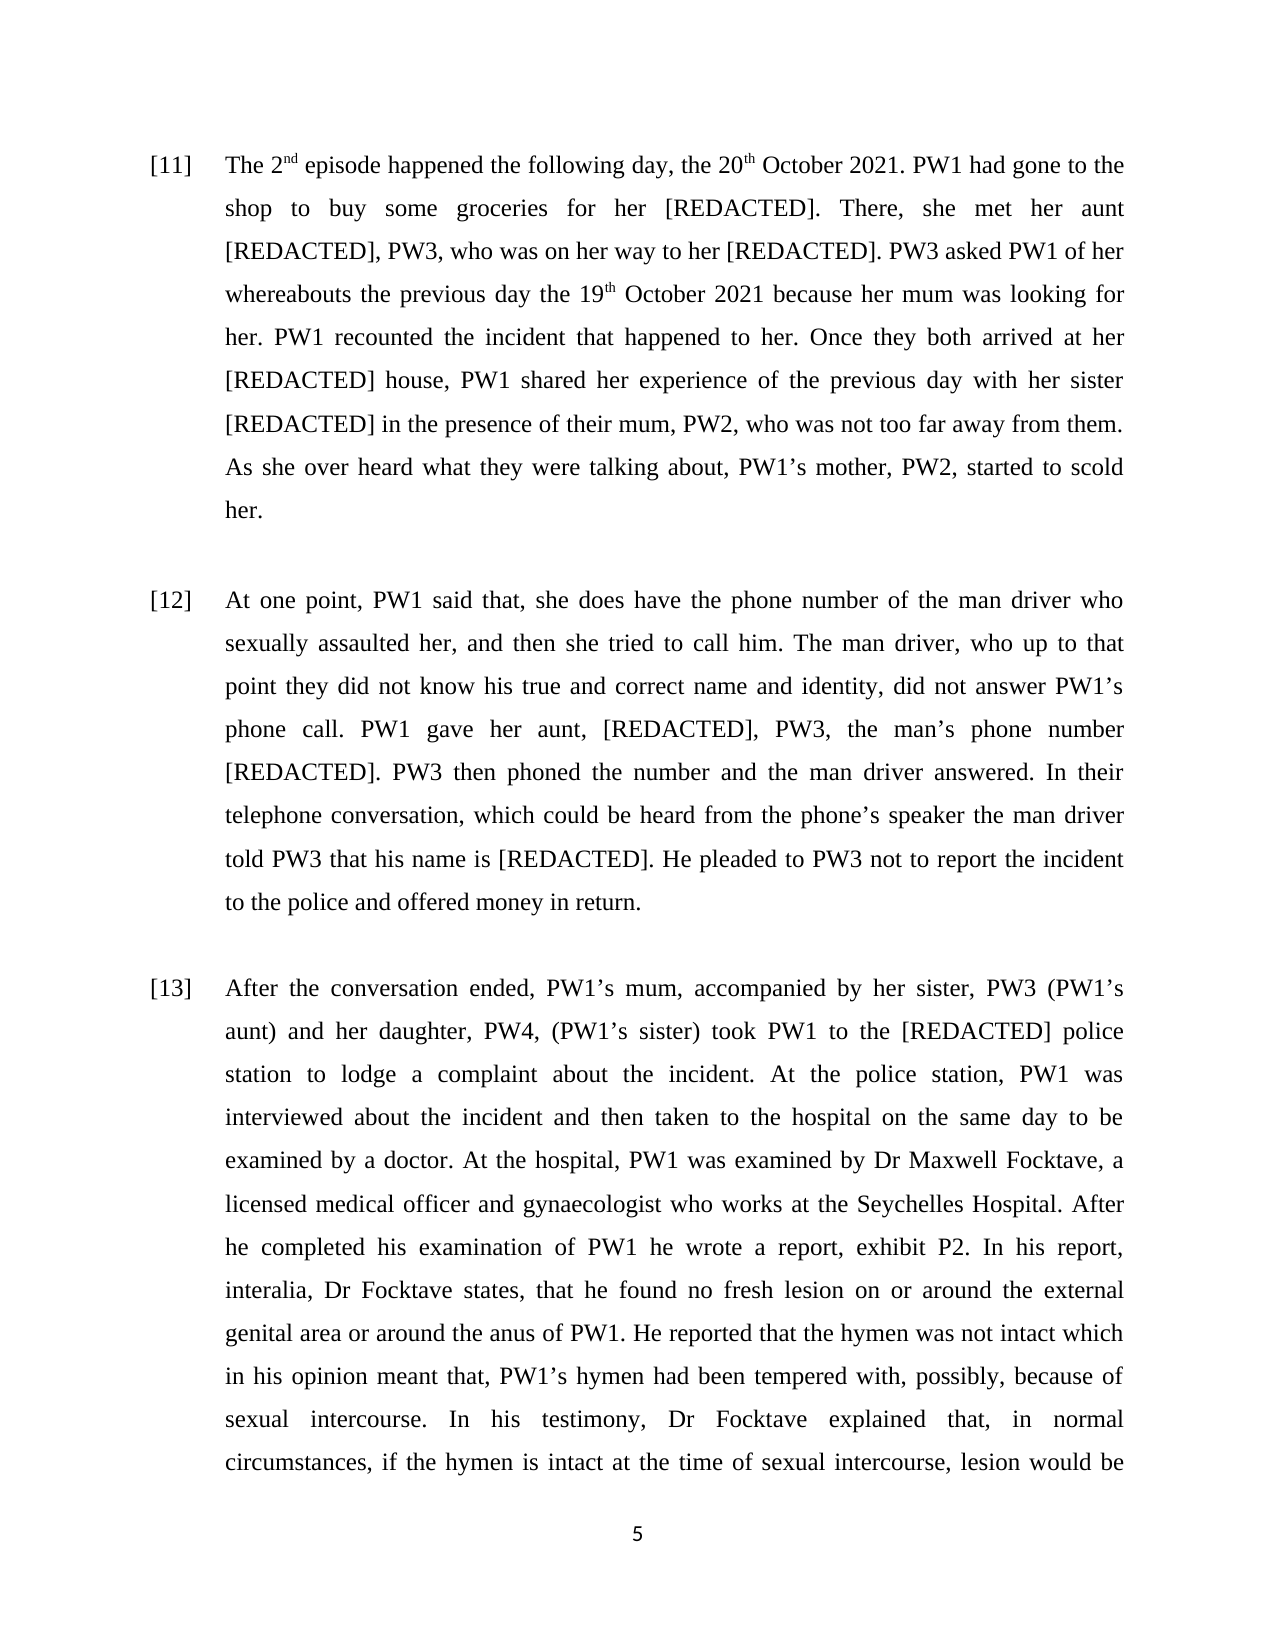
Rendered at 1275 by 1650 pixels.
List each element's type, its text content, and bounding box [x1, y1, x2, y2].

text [150, 973, 1125, 1476]
text At one point, PW1 said that, she does have the phone number of the man driver who sexually assaulted her, and then she tried to call him. The man driver, who up to that point they did not know his true and correct name and identity, did not answer PW1’s phone call. PW1 gave her aunt, [REDACTED], PW3, the man’s phone number [REDACTED]. PW3 then phoned the number and the man driver answered. In their telephone conversation, which could be heard from the phone’s speaker the man driver told PW3 that his name is [REDACTED]. He pleaded to PW3 not to report the incident to the police and offered money in return. [150, 585, 1125, 916]
text The 2nd episode happened the following day, the 20th October 2021. PW1 had gone to the shop to buy some groceries for her [REDACTED]. There, she met her aunt [REDACTED], PW3, who was on her way to her [REDACTED]. PW3 asked PW1 of her whereabouts the previous day the 19th October 2021 because her mum was looking for her. PW1 recounted the incident that happened to her. Once they both arrived at her [REDACTED] house, PW1 shared her experience of the previous day with her sister [REDACTED] in the presence of their mum, PW2, who was not too far away from them. As she over heard what they were talking about, PW1’s mother, PW2, started to scold her. [150, 150, 1125, 524]
